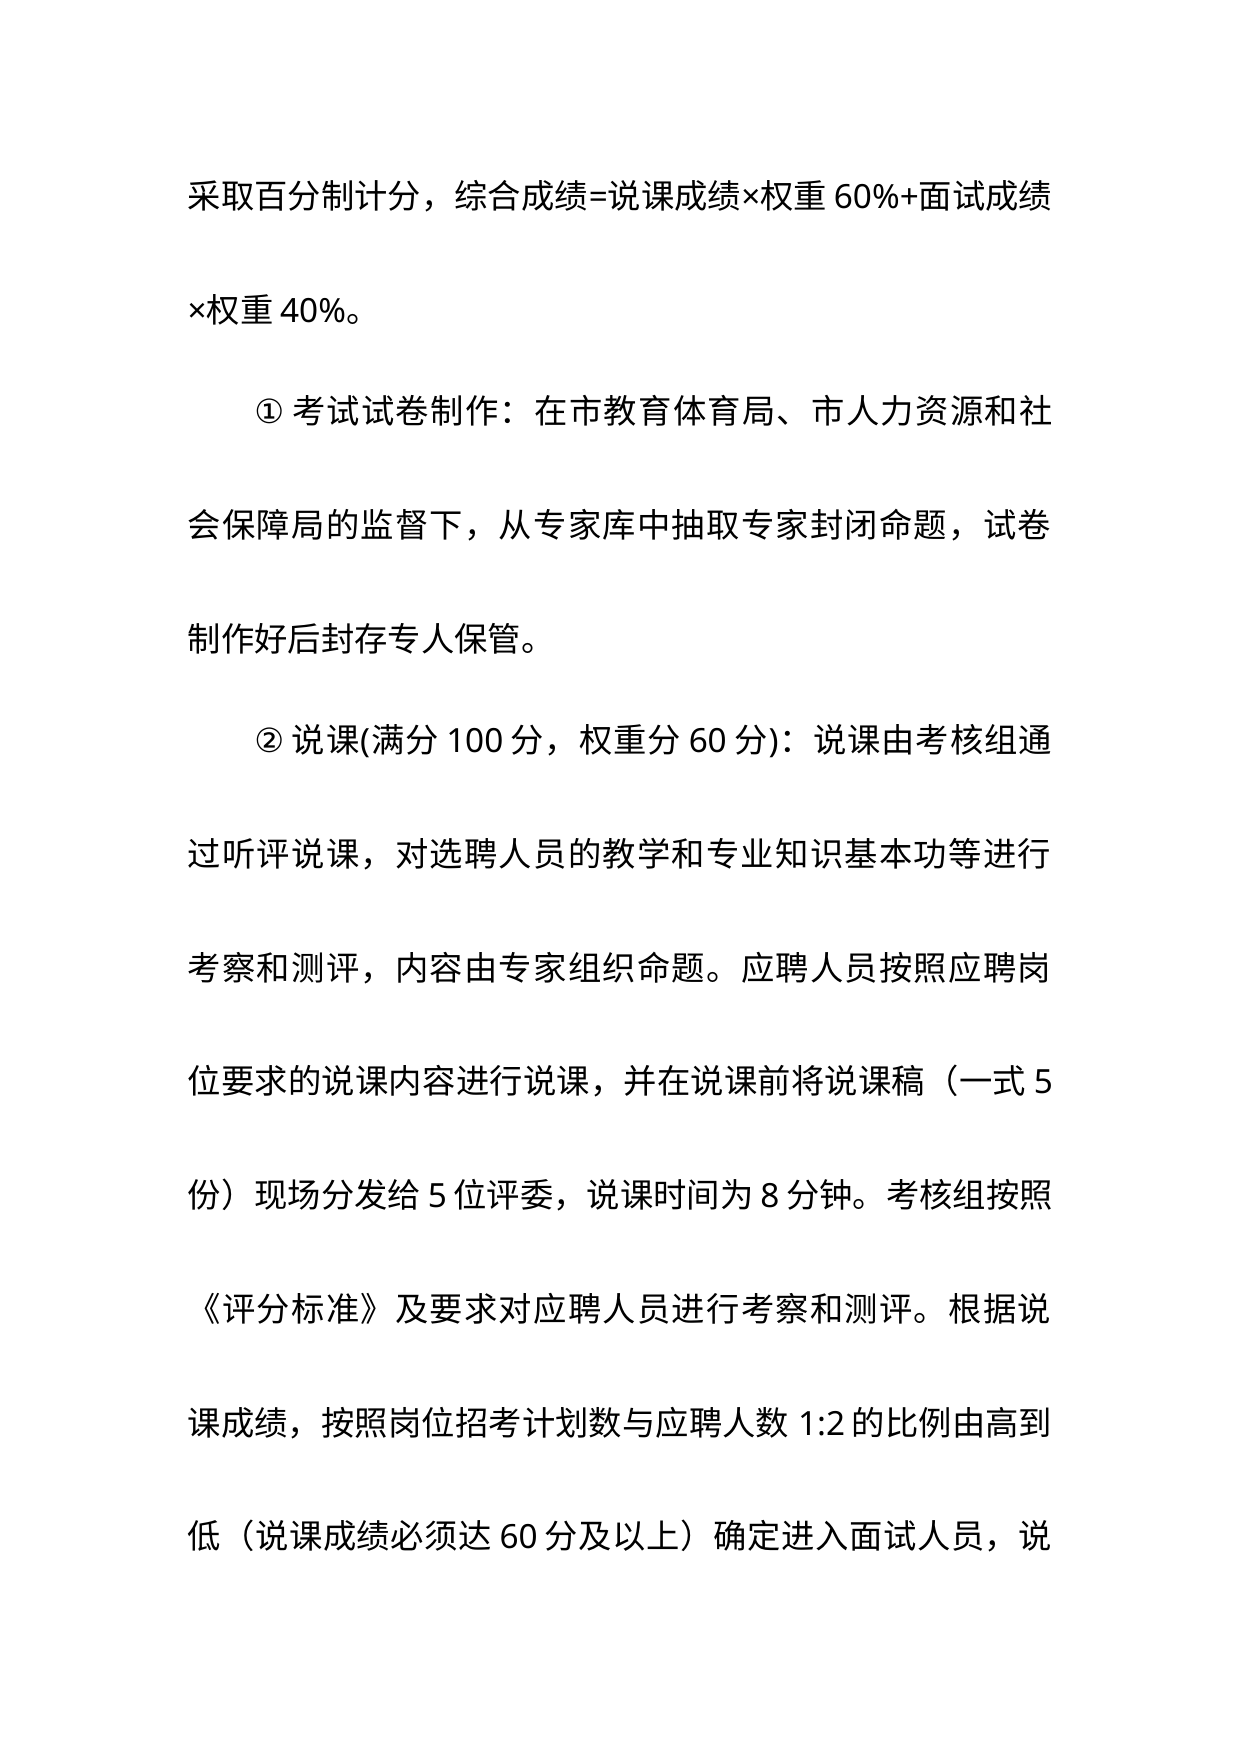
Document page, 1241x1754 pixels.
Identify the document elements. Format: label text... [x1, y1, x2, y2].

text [187, 706, 1053, 1567]
text ①考试试卷制作：在市教育体育局、市人力资源和社会保障局的监督下，从专家库中抽取专家封闭命题，试卷制作好后封存专人保管。 [187, 377, 1053, 669]
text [187, 162, 1053, 341]
